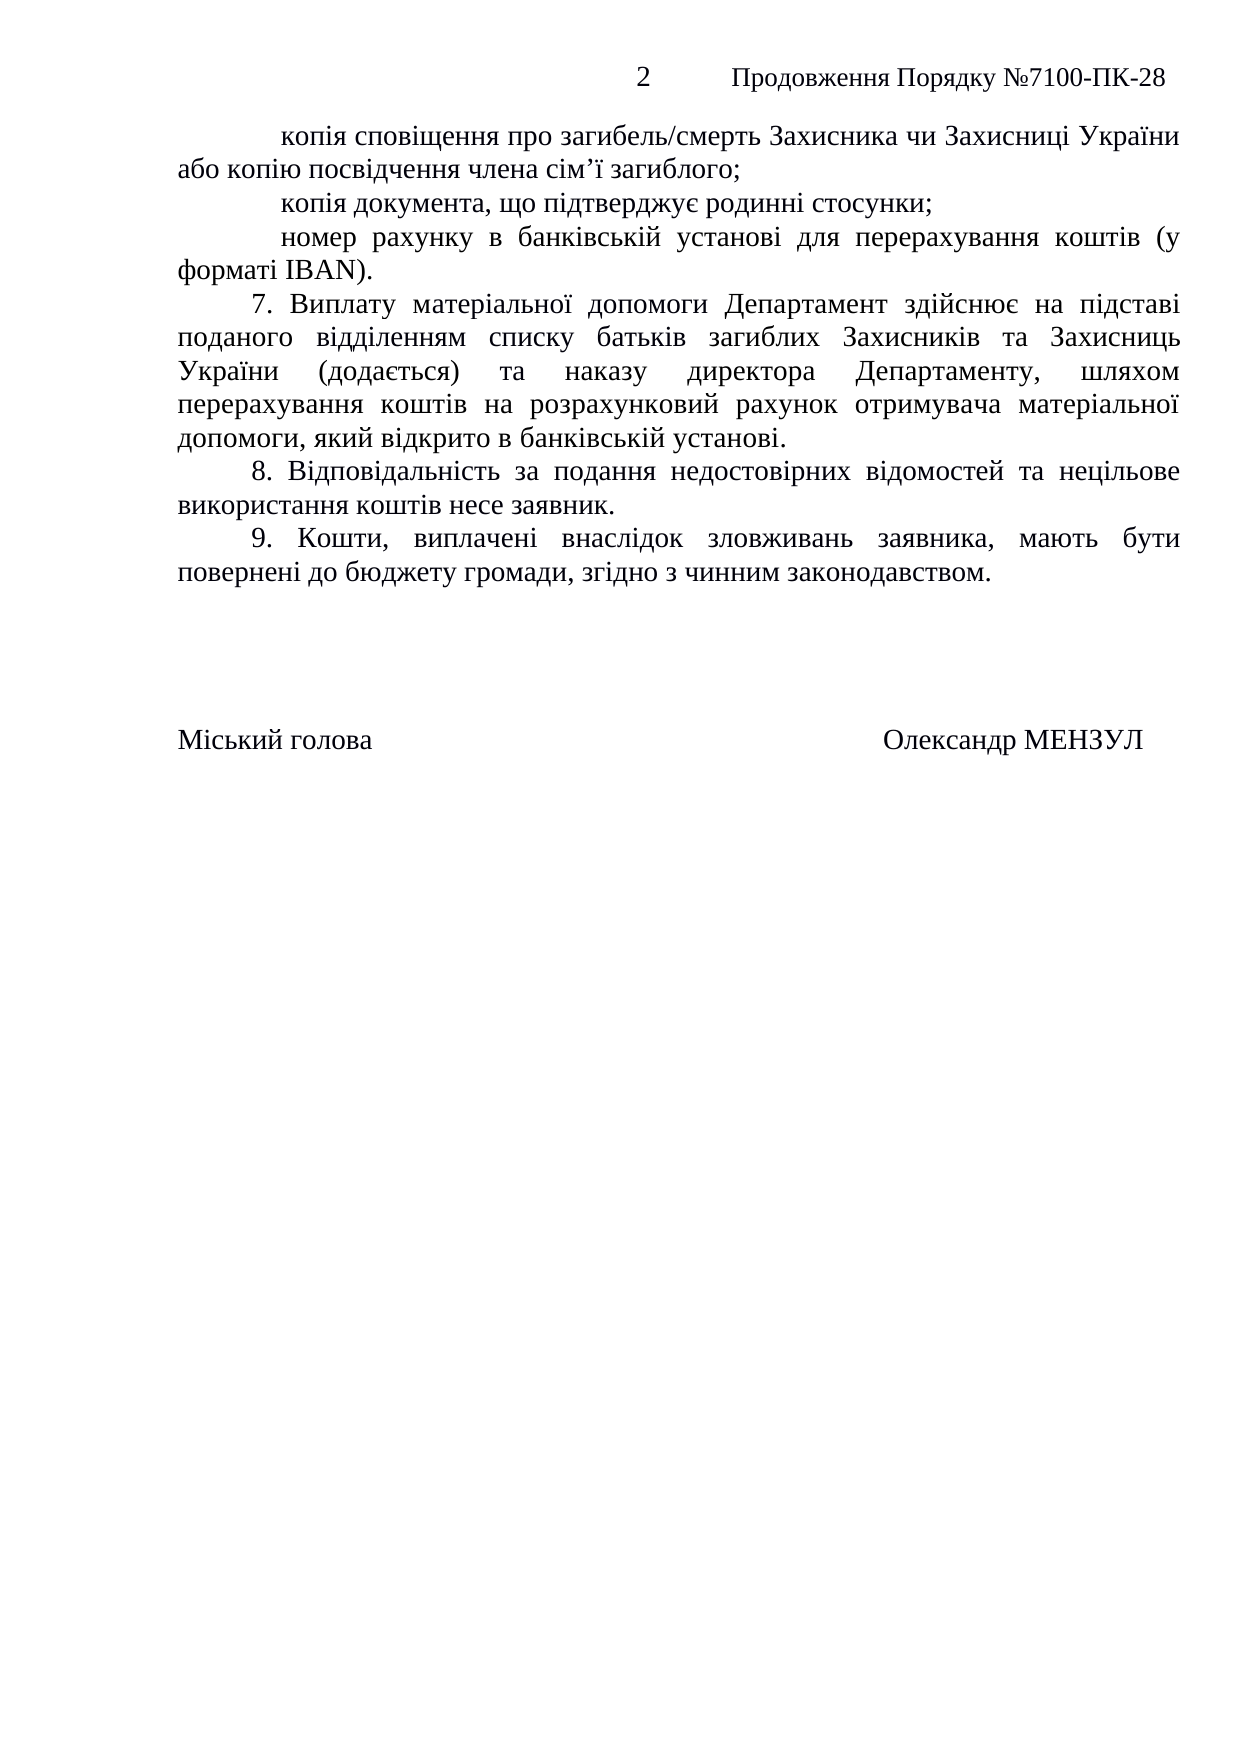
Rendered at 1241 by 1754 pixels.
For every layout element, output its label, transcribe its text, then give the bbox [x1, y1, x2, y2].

text копія документа, що підтверджує родинні стосунки; [177, 185, 1181, 219]
text 7. Виплату матеріальної допомоги Департамент здійснює на підставі поданого відділенням списку батьків загиблих Захисників та Захисниць України (додається) та наказу директора Департаменту, шляхом перерахування коштів на розрахунковий рахунок отримувача матеріальної допомоги, який відкрито в банківській установі. [177, 286, 1181, 453]
text Міський голова Олександр МЕНЗУЛ [177, 722, 1181, 755]
text номер рахунку в банківській установі для перерахування коштів (у форматі IBAN). [177, 219, 1181, 286]
text 9. Кошти, виплачені внаслідок зловживань заявника, мають бути повернені до бюджету громади, згідно з чинним законодавством. [177, 521, 1181, 588]
text 8. Відповідальність за подання недостовірних відомостей та нецільове використання коштів несе заявник. [177, 453, 1181, 521]
text копія сповіщення про загибель/смерть Захисника чи Захисниці України або копію посвідчення члена сім’ї загиблого; [177, 118, 1181, 185]
